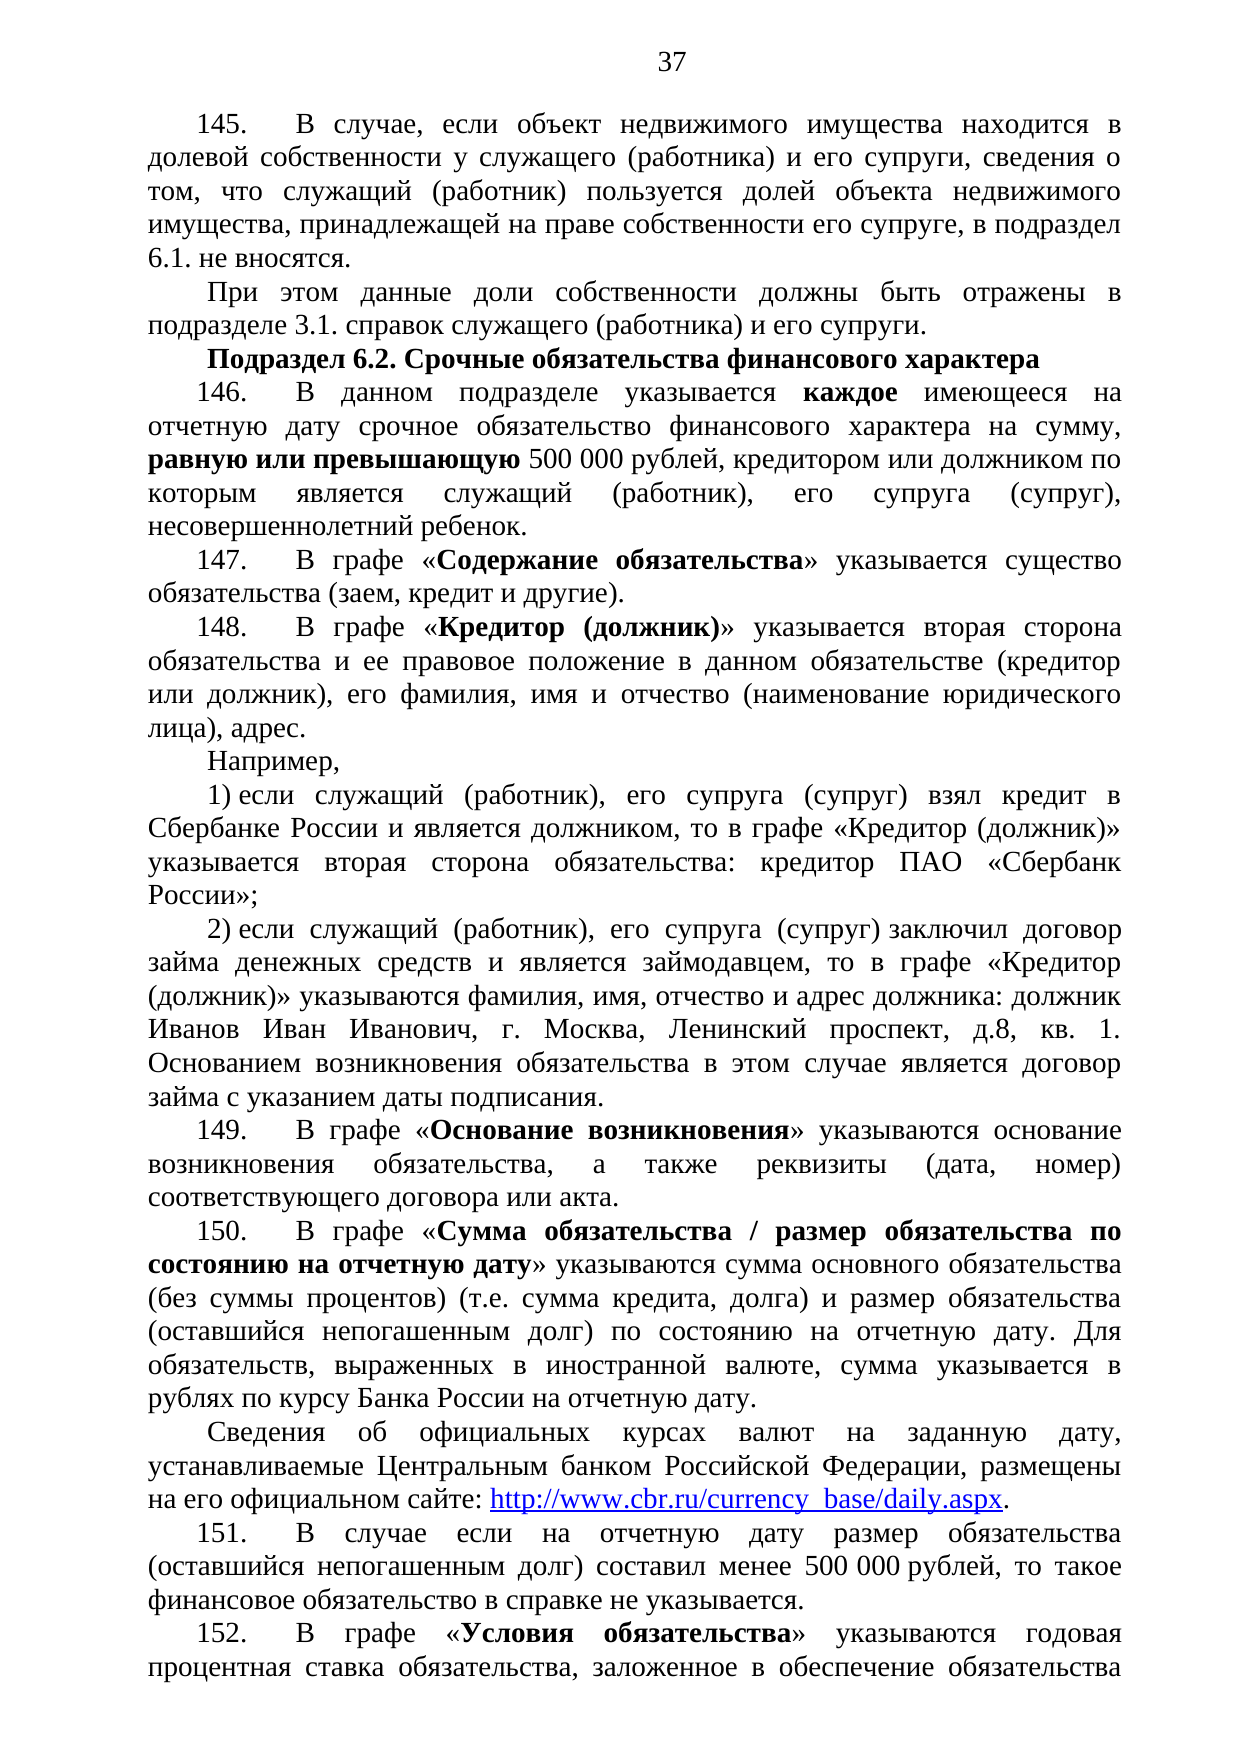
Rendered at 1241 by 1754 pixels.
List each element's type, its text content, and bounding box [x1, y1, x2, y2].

text 1) если служащий (работник), его супруга (супруг) взял кредит в Сбербанке России и является должником, то в графе «Кредитор (должник)» указывается вторая сторона обязательства: кредитор ПАО «Сбербанк России»; [148, 777, 1122, 911]
list В графе «Сумма обязательства / размер обязательства по состоянию на отчетную дату» указываются сумма основного обязательства (без суммы процентов) (т.е. сумма кредита, долга) и размер обязательства (оставшийся непогашенным долг) по состоянию на отчетную дату. Для обязательств, выраженных в иностранной валюте, сумма указывается в рублях по курсу Банка России на отчетную дату. [148, 1213, 1122, 1414]
list В графе «Основание возникновения» указываются основание возникновения обязательства, а также реквизиты (дата, номер) соответствующего договора или акта. [148, 1112, 1122, 1213]
list В данном подразделе указывается каждое имеющееся на отчетную дату срочное обязательство финансового характера на сумму, равную или превышающую 500 000 рублей, кредитором или должником по которым является служащий (работник), его супруга (супруг), несовершеннолетний ребенок. [148, 374, 1122, 542]
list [148, 1615, 1122, 1682]
list В графе «Кредитор (должник)» указывается вторая сторона обязательства и ее правовое положение в данном обязательстве (кредитор или должник), его фамилия, имя и отчество (наименование юридического лица), адрес. [148, 609, 1122, 743]
list В графе «Содержание обязательства» указывается существо обязательства (заем, кредит и другие). [148, 542, 1122, 609]
list Например, [148, 743, 1122, 777]
list В случае, если объект недвижимого имущества находится в долевой собственности у служащего (работника) и его супруги, сведения о том, что служащий (работник) пользуется долей объекта недвижимого имущества, принадлежащей на праве собственности его супруге, в подраздел 6.1. не вносятся. [148, 106, 1122, 274]
text 2) если служащий (работник), его супруга (супруг) заключил договор займа денежных средств и является займодавцем, то в графе «Кредитор (должник)» указываются фамилия, имя, отчество и адрес должника: должник Иванов Иван Иванович, г. Москва, Ленинский проспект, д.8, кв. 1. Основанием возникновения обязательства в этом случае является договор займа с указанием даты подписания. [148, 911, 1122, 1112]
text Сведения об официальных курсах валют на заданную дату, устанавливаемые Центральным банком Российской Федерации, размещены на его официальном сайте: http://www.cbr.ru/currency_base/daily.aspx. [148, 1414, 1122, 1515]
text При этом данные доли собственности должны быть отражены в подразделе 3.1. справок служащего (работника) и его супруги. [148, 274, 1122, 341]
list Подраздел 6.2. Срочные обязательства финансового характера [148, 341, 1122, 374]
list В случае если на отчетную дату размер обязательства (оставшийся непогашенным долг) составил менее 500 000 рублей, то такое финансовое обязательство в справке не указывается. [148, 1515, 1122, 1615]
